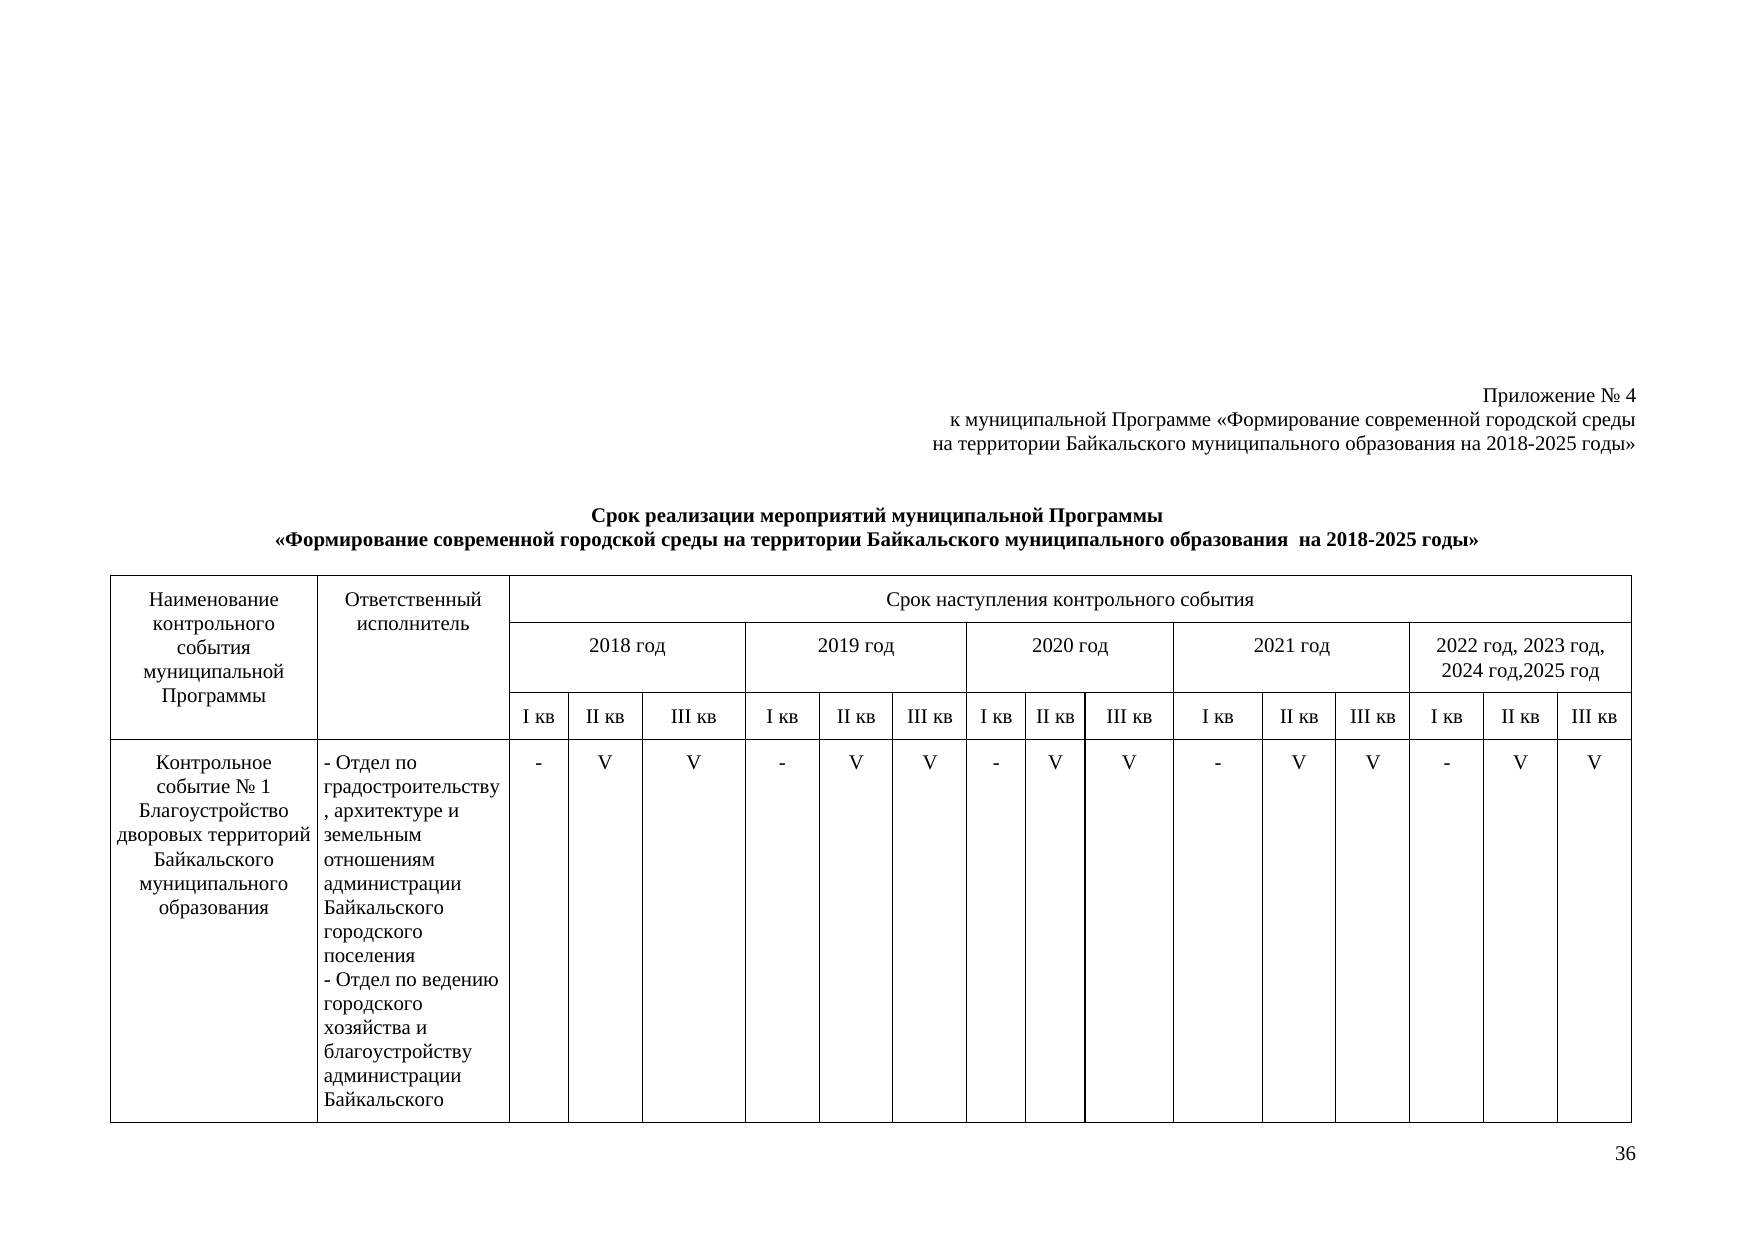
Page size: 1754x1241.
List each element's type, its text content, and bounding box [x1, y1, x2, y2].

table_cell II кв [569, 693, 642, 738]
table_header Наименование контрольного события муниципальной Программы [111, 576, 317, 738]
table_cell - [1174, 740, 1262, 1122]
text «Формирование современной городской среды на территории Байкальского муниципального образования на 2018-2025 годы» [118, 527, 1636, 551]
text к муниципальной Программе «Формирование современной городской среды [118, 407, 1636, 431]
table_cell V [1558, 740, 1631, 1122]
table_cell V [893, 740, 966, 1122]
table_header Срок наступления контрольного события [510, 576, 1631, 622]
table_cell V [1484, 740, 1557, 1122]
table_cell 2020 год [967, 623, 1173, 692]
table_cell 2021 год [1174, 623, 1409, 692]
table_cell V [820, 740, 892, 1122]
table_cell III кв [1336, 693, 1409, 738]
text на территории Байкальского муниципального образования на 2018-2025 годы» [118, 431, 1636, 455]
table_cell V [1263, 740, 1335, 1122]
table_cell - [1410, 740, 1483, 1122]
table_cell V [1026, 740, 1084, 1122]
table_cell 2019 год [746, 623, 966, 692]
table_cell III кв [893, 693, 966, 738]
table_cell III кв [1558, 693, 1631, 738]
table_cell V [643, 740, 745, 1122]
table_cell 2022 год, 2023 год, 2024 год,2025 год [1410, 623, 1631, 692]
table_cell III кв [1086, 693, 1173, 738]
text Срок реализации мероприятий муниципальной Программы [118, 503, 1636, 527]
table_cell I кв [1410, 693, 1483, 738]
text Приложение № 4 [118, 383, 1636, 407]
table_header Ответственный исполнитель [318, 576, 509, 738]
table_cell II кв [1026, 693, 1084, 738]
table_cell I кв [746, 693, 819, 738]
table_cell - [746, 740, 819, 1122]
table_cell V [569, 740, 642, 1122]
table_cell I кв [967, 693, 1025, 738]
table_cell V [1086, 740, 1173, 1122]
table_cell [318, 740, 509, 1122]
table_cell II кв [820, 693, 892, 738]
table_cell II кв [1263, 693, 1335, 738]
table_cell III кв [643, 693, 745, 738]
table_cell - [510, 740, 568, 1122]
table_cell I кв [510, 693, 568, 738]
table_cell 2018 год [510, 623, 745, 692]
table_cell II кв [1484, 693, 1557, 738]
table_cell V [1336, 740, 1409, 1122]
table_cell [111, 740, 317, 1122]
table_cell - [967, 740, 1025, 1122]
table_cell I кв [1174, 693, 1262, 738]
